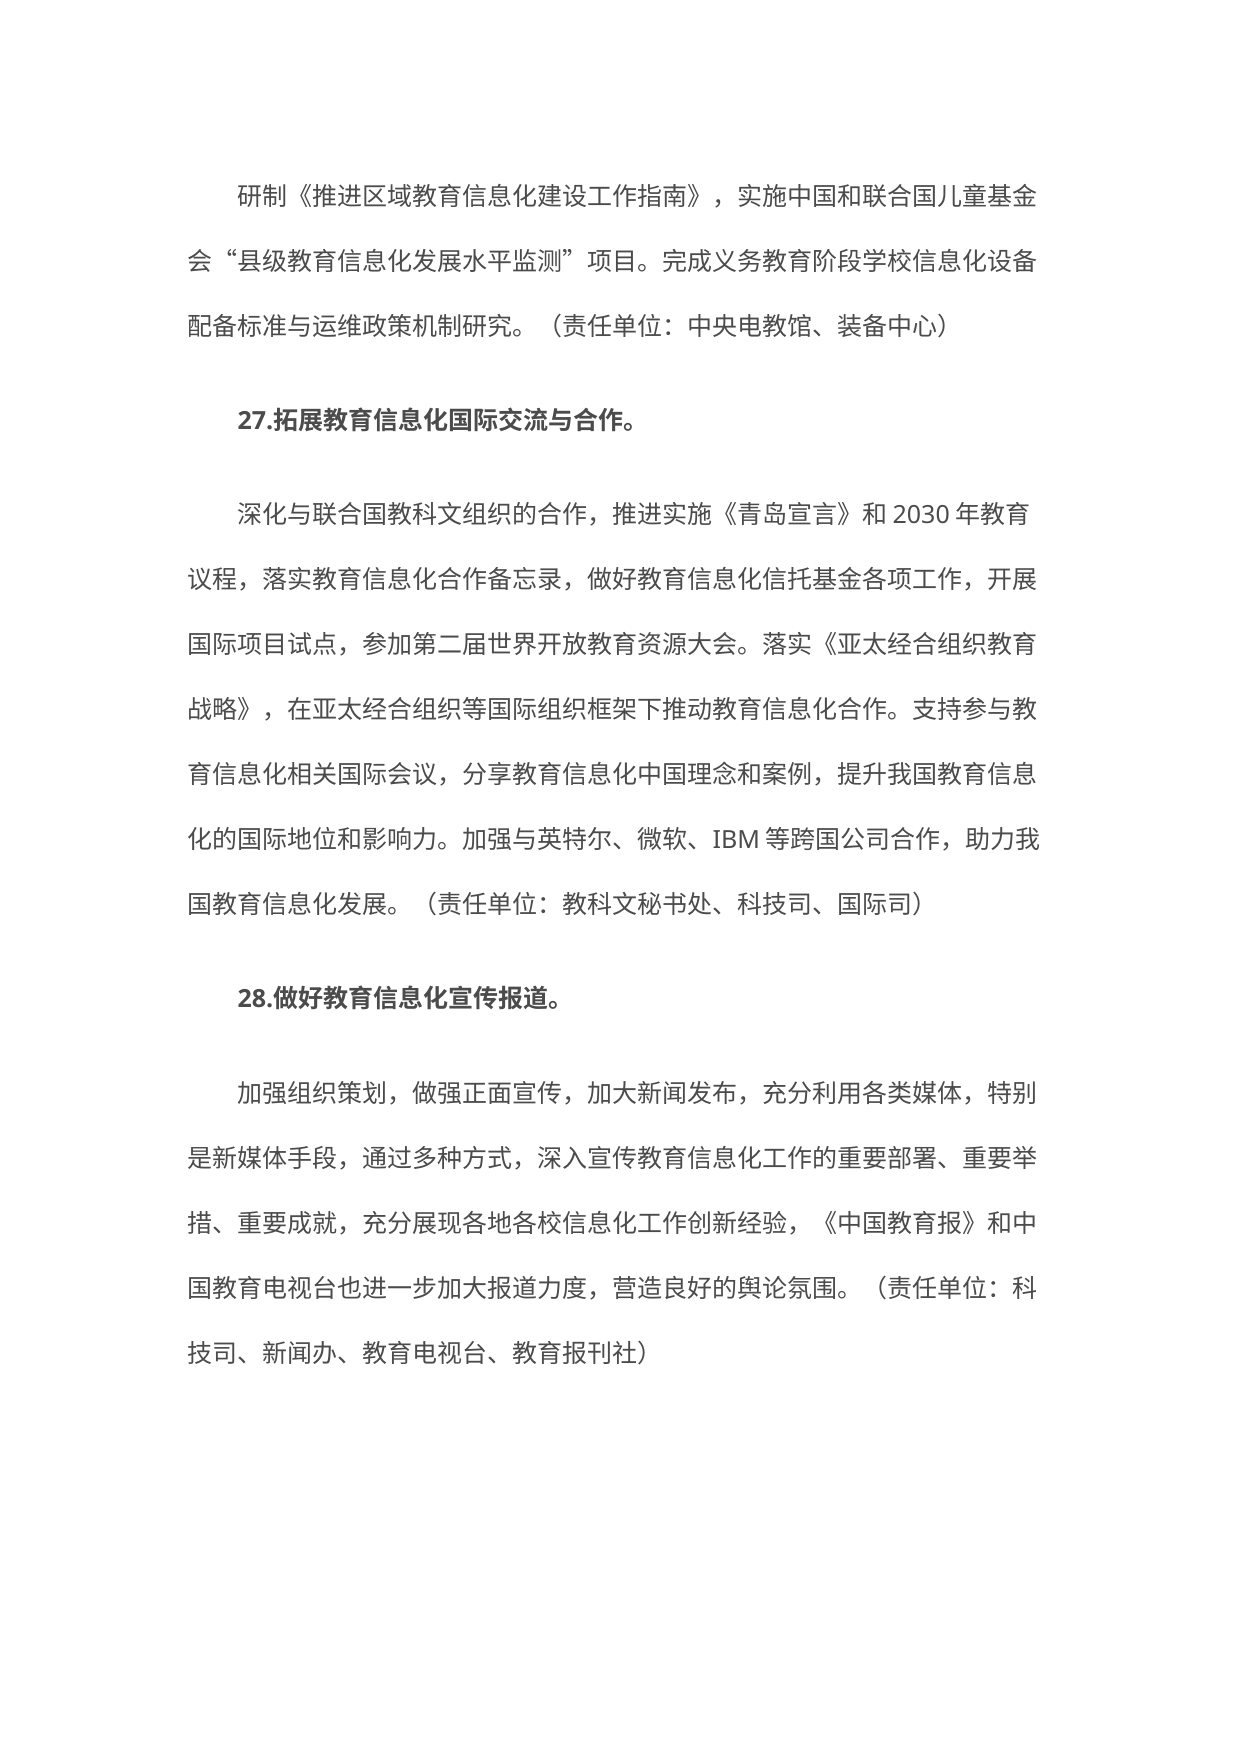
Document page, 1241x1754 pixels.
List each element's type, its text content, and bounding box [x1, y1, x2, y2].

text 研制《推进区域教育信息化建设工作指南》，实施中国和联合国儿童基金会“县级教育信息化发展水平监测”项目。完成义务教育阶段学校信息化设备配备标准与运维政策机制研究。（责任单位：中央电教馆、装备中心） [187, 162, 1053, 357]
text 28.做好教育信息化宣传报道。 [187, 964, 1053, 1029]
text 加强组织策划，做强正面宣传，加大新闻发布，充分利用各类媒体，特别是新媒体手段，通过多种方式，深入宣传教育信息化工作的重要部署、重要举措、重要成就，充分展现各地各校信息化工作创新经验，《中国教育报》和中国教育电视台也进一步加大报道力度，营造良好的舆论氛围。（责任单位：科技司、新闻办、教育电视台、教育报刊社） [187, 1059, 1053, 1384]
text 27.拓展教育信息化国际交流与合作。 [187, 386, 1053, 451]
text 深化与联合国教科文组织的合作，推进实施《青岛宣言》和2030年教育议程，落实教育信息化合作备忘录，做好教育信息化信托基金各项工作，开展国际项目试点，参加第二届世界开放教育资源大会。落实《亚太经合组织教育战略》，在亚太经合组织等国际组织框架下推动教育信息化合作。支持参与教育信息化相关国际会议，分享教育信息化中国理念和案例，提升我国教育信息化的国际地位和影响力。加强与英特尔、微软、IBM等跨国公司合作，助力我国教育信息化发展。（责任单位：教科文秘书处、科技司、国际司） [187, 480, 1053, 935]
